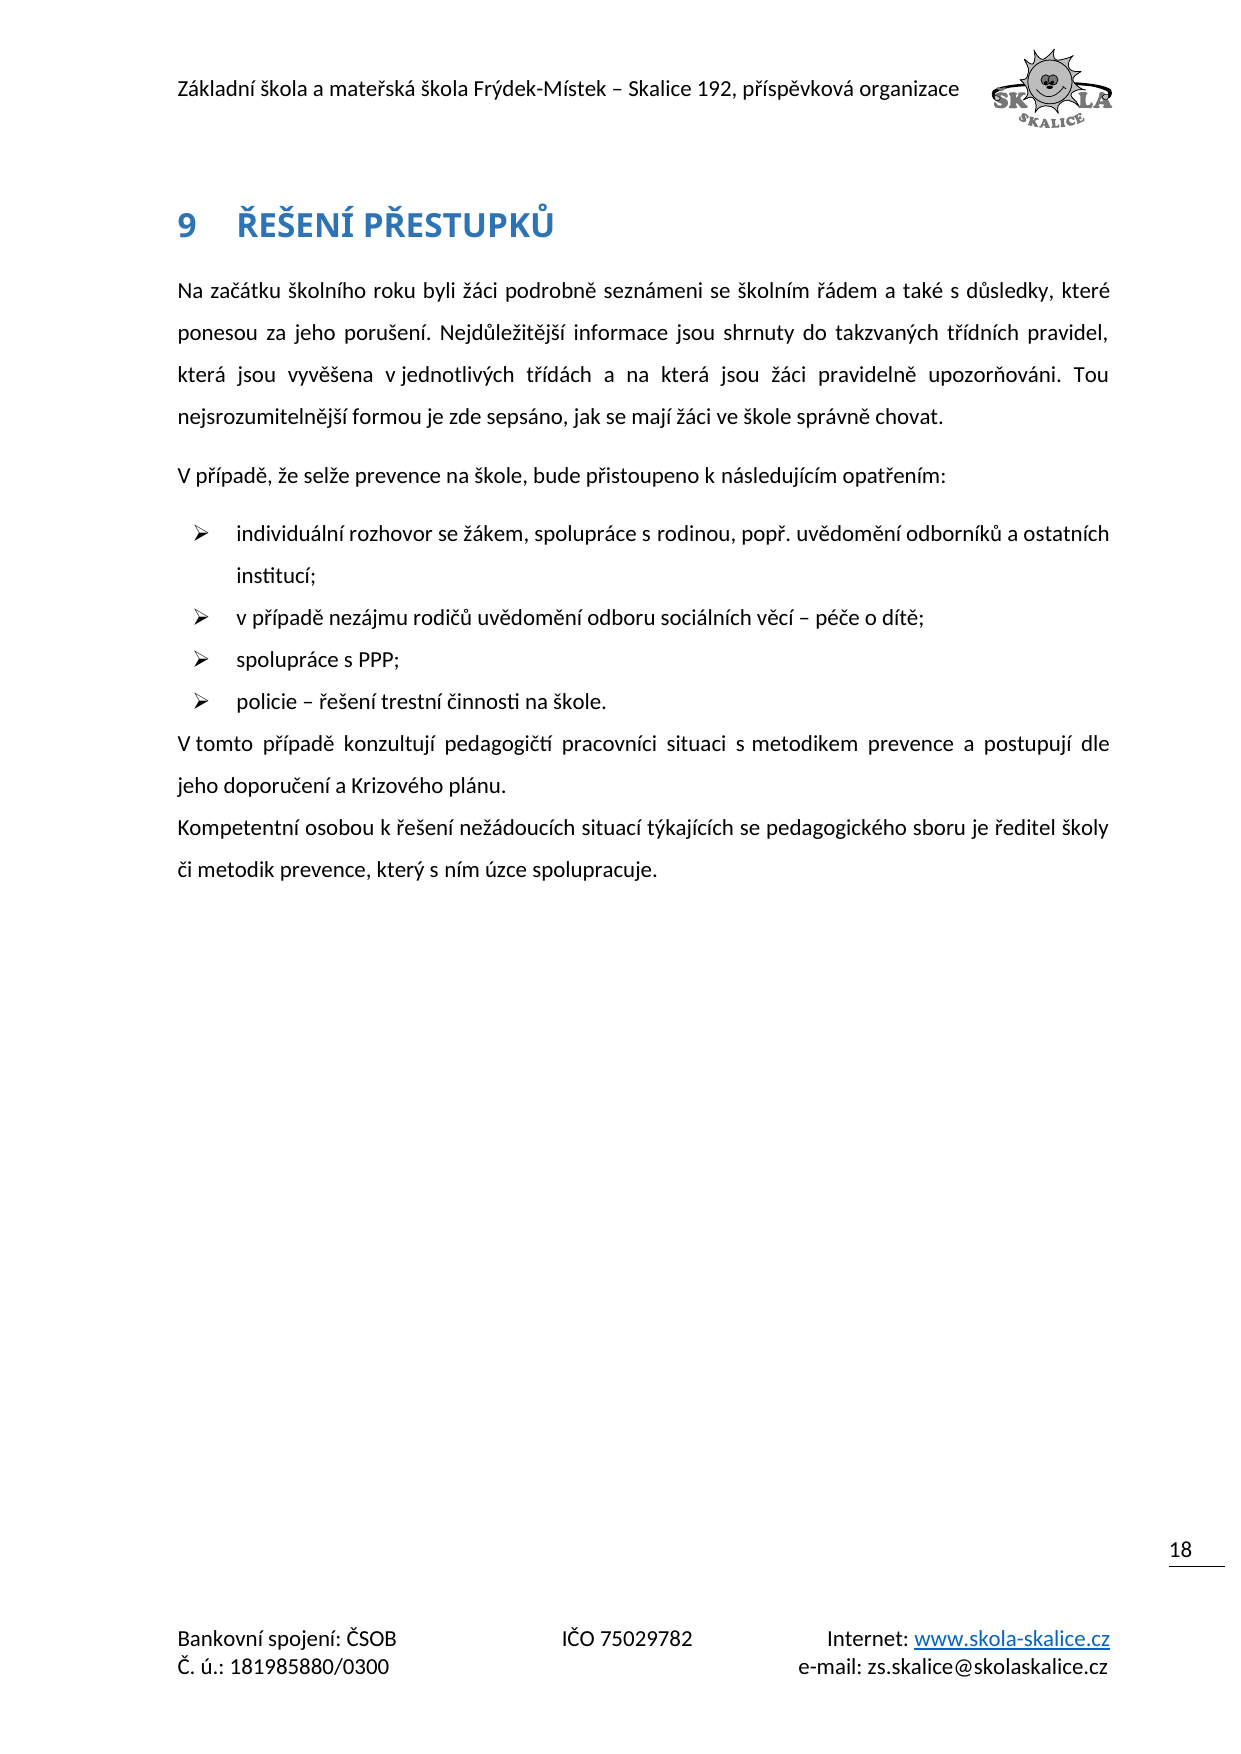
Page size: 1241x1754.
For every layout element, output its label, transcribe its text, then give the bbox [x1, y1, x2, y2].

list policie – řešení trestní činnosti na škole. [192, 687, 1110, 715]
text Na začátku školního roku byli žáci podrobně seznámeni se školním řádem a také s důsledky, které ponesou za jeho porušení. Nejdůležitější informace jsou shrnuty do takzvaných třídních pravidel, která jsou vyvěšena v jednotlivých třídách a na která jsou žáci pravidelně upozorňováni. Tou nejsrozumitelnější formou je zde sepsáno, jak se mají žáci ve škole správně chovat. [177, 276, 1110, 430]
text Kompetentní osobou k řešení nežádoucích situací týkajících se pedagogického sboru je ředitel školy či metodik prevence, který s ním úzce spolupracuje. [177, 813, 1110, 883]
list v případě nezájmu rodičů uvědomění odboru sociálních věcí – péče o dítě; [192, 603, 1110, 631]
list spolupráce s PPP; [192, 645, 1110, 673]
list individuální rozhovor se žákem, spolupráce s rodinou, popř. uvědomění odborníků a ostatních institucí; [192, 519, 1110, 589]
subtitle ŘEŠENÍ PŘESTUPKŮ [177, 202, 1110, 248]
text V tomto případě konzultují pedagogičtí pracovníci situaci s metodikem prevence a postupují dle jeho doporučení a Krizového plánu. [177, 729, 1110, 799]
text V případě, že selže prevence na škole, bude přistoupeno k následujícím opatřením: [177, 461, 1110, 489]
